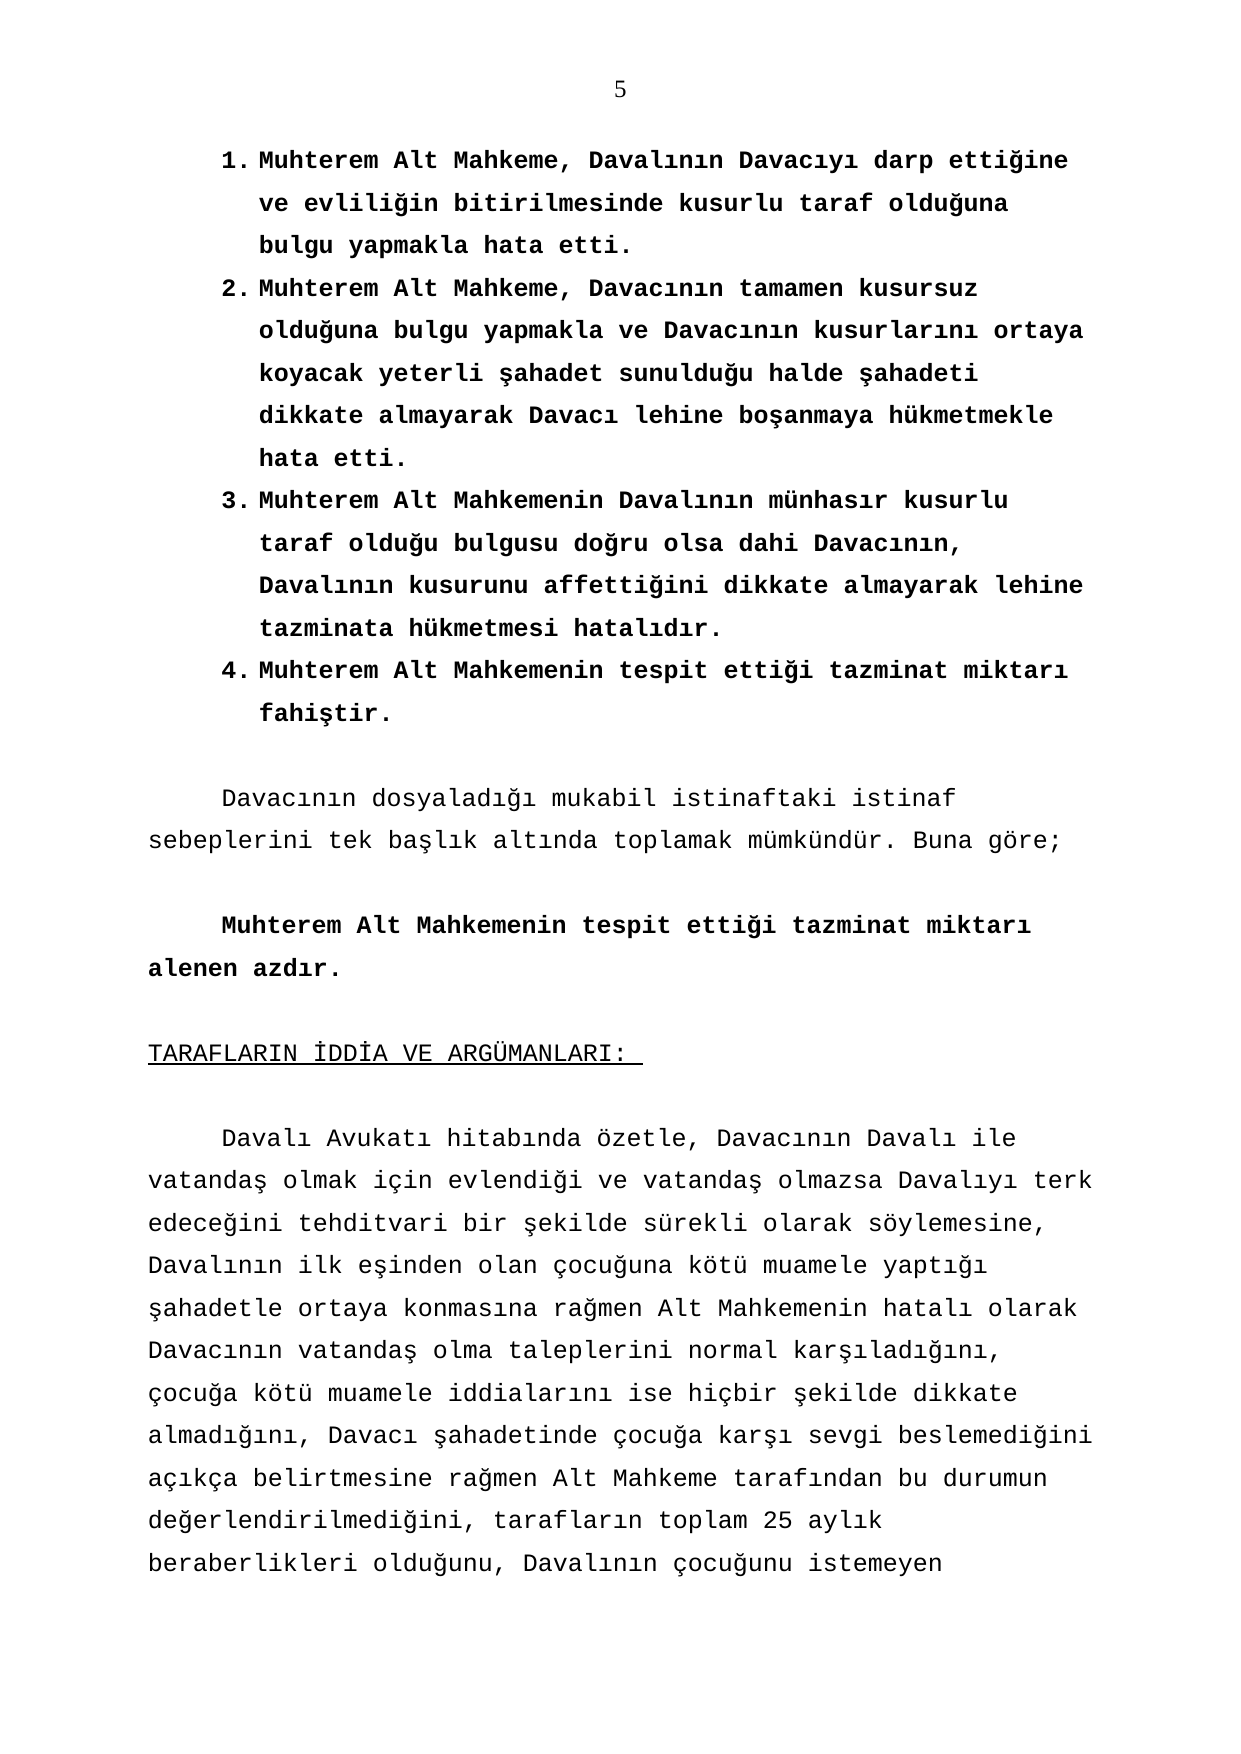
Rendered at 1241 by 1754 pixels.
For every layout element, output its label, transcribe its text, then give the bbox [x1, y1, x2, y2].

list Muhterem Alt Mahkeme, Davacının tamamen kusursuz olduğuna bulgu yapmakla ve Davacının kusurlarını ortaya koyacak yeterli şahadet sunulduğu halde şahadeti dikkate almayarak Davacı lehine boşanmaya hükmetmekle hata etti. [221, 275, 1093, 473]
text Davacının dosyaladığı mukabil istinaftaki istinaf sebeplerini tek başlık altında toplamak mümkündür. Buna göre; [148, 785, 1093, 856]
list Muhterem Alt Mahkemenin tespit ettiği tazminat miktarı fahiştir. [221, 658, 1093, 728]
text TARAFLARIN İDDİA VE ARGÜMANLARI: [148, 1040, 1093, 1068]
list Muhterem Alt Mahkeme, Davalının Davacıyı darp ettiğine ve evliliğin bitirilmesinde kusurlu taraf olduğuna bulgu yapmakla hata etti. [221, 148, 1093, 261]
text Muhterem Alt Mahkemenin tespit ettiği tazminat miktarı alenen azdır. [148, 913, 1093, 983]
list Muhterem Alt Mahkemenin Davalının münhasır kusurlu taraf olduğu bulgusu doğru olsa dahi Davacının, Davalının kusurunu affettiğini dikkate almayarak lehine tazminata hükmetmesi hatalıdır. [221, 488, 1093, 643]
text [148, 1125, 1093, 1578]
